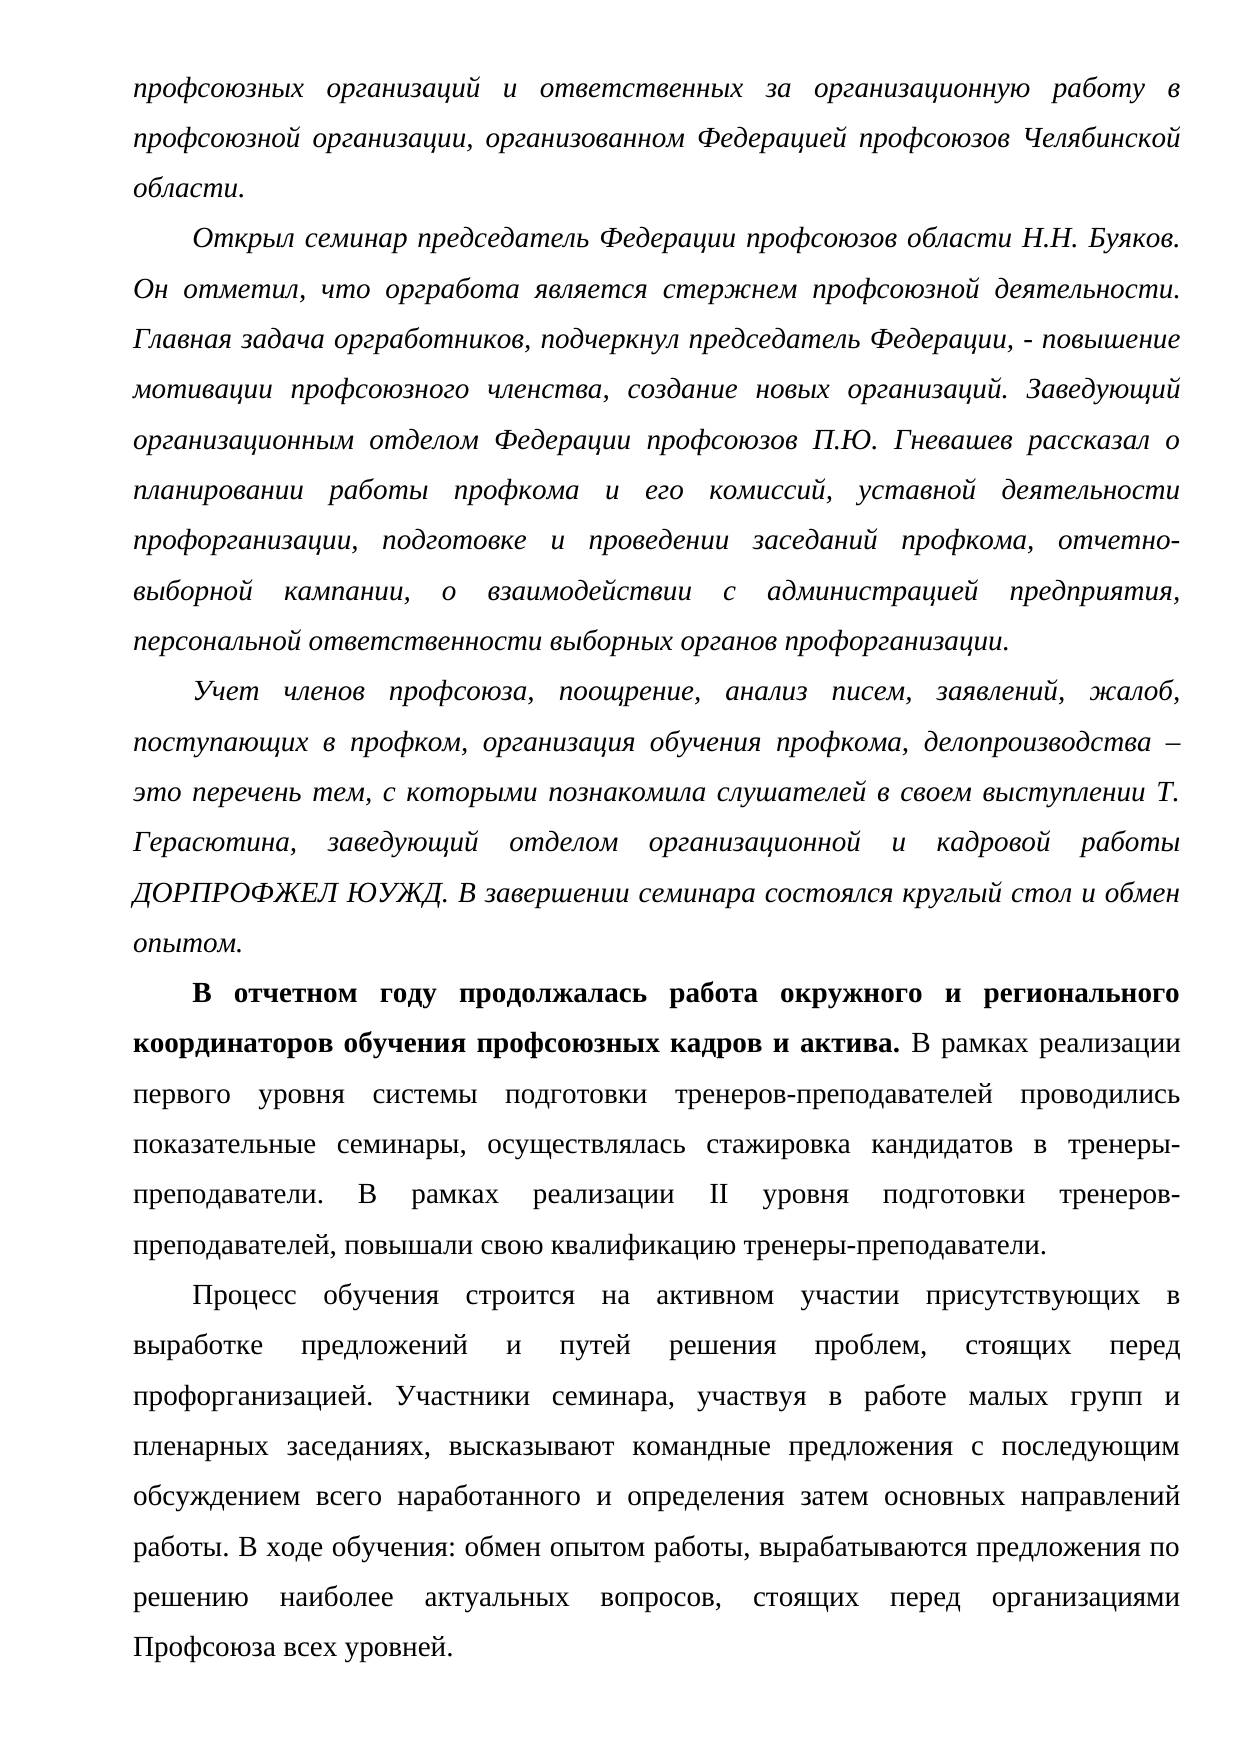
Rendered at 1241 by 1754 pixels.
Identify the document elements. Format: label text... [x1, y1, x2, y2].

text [133, 70, 1181, 204]
text Учет членов профсоюза, поощрение, анализ писем, заявлений, жалоб, поступающих в профком, организация обучения профкома, делопроизводства – это перечень тем, с которыми познакомила слушателей в своем выступлении Т. Герасютина, заведующий отделом организационной и кадровой работы ДОРПРОФЖЕЛ ЮУЖД. В завершении семинара состоялся круглый стол и обмен опытом. [133, 673, 1181, 958]
text В отчетном году продолжалась работа окружного и регионального координаторов обучения профсоюзных кадров и актива. В рамках реализации первого уровня системы подготовки тренеров-преподавателей проводились показательные семинары, осуществлялась стажировка кандидатов в тренеры-преподаватели. В рамках реализации II уровня подготовки тренеров-преподавателей, повышали свою квалификацию тренеры-преподаватели. [133, 975, 1181, 1260]
text Процесс обучения строится на активном участии присутствующих в выработке предложений и путей решения проблем, стоящих перед профорганизацией. Участники семинара, участвуя в работе малых групп и пленарных заседаниях, высказывают командные предложения с последующим обсуждением всего наработанного и определения затем основных направлений работы. В ходе обучения: обмен опытом работы, вырабатываются предложения по решению наиболее актуальных вопросов, стоящих перед организациями Профсоюза всех уровней. [133, 1277, 1181, 1663]
text Открыл семинар председатель Федерации профсоюзов области Н.Н. Буяков. Он отметил, что оргработа является стержнем профсоюзной деятельности. Главная задача оргработников, подчеркнул председатель Федерации, - повышение мотивации профсоюзного членства, создание новых организаций. Заведующий организационным отделом Федерации профсоюзов П.Ю. Гневашев рассказал о планировании работы профкома и его комиссий, уставной деятельности профорганизации, подготовке и проведении заседаний профкома, отчетно-выборной кампании, о взаимодействии с администрацией предприятия, персональной ответственности выборных органов профорганизации. [133, 221, 1181, 657]
